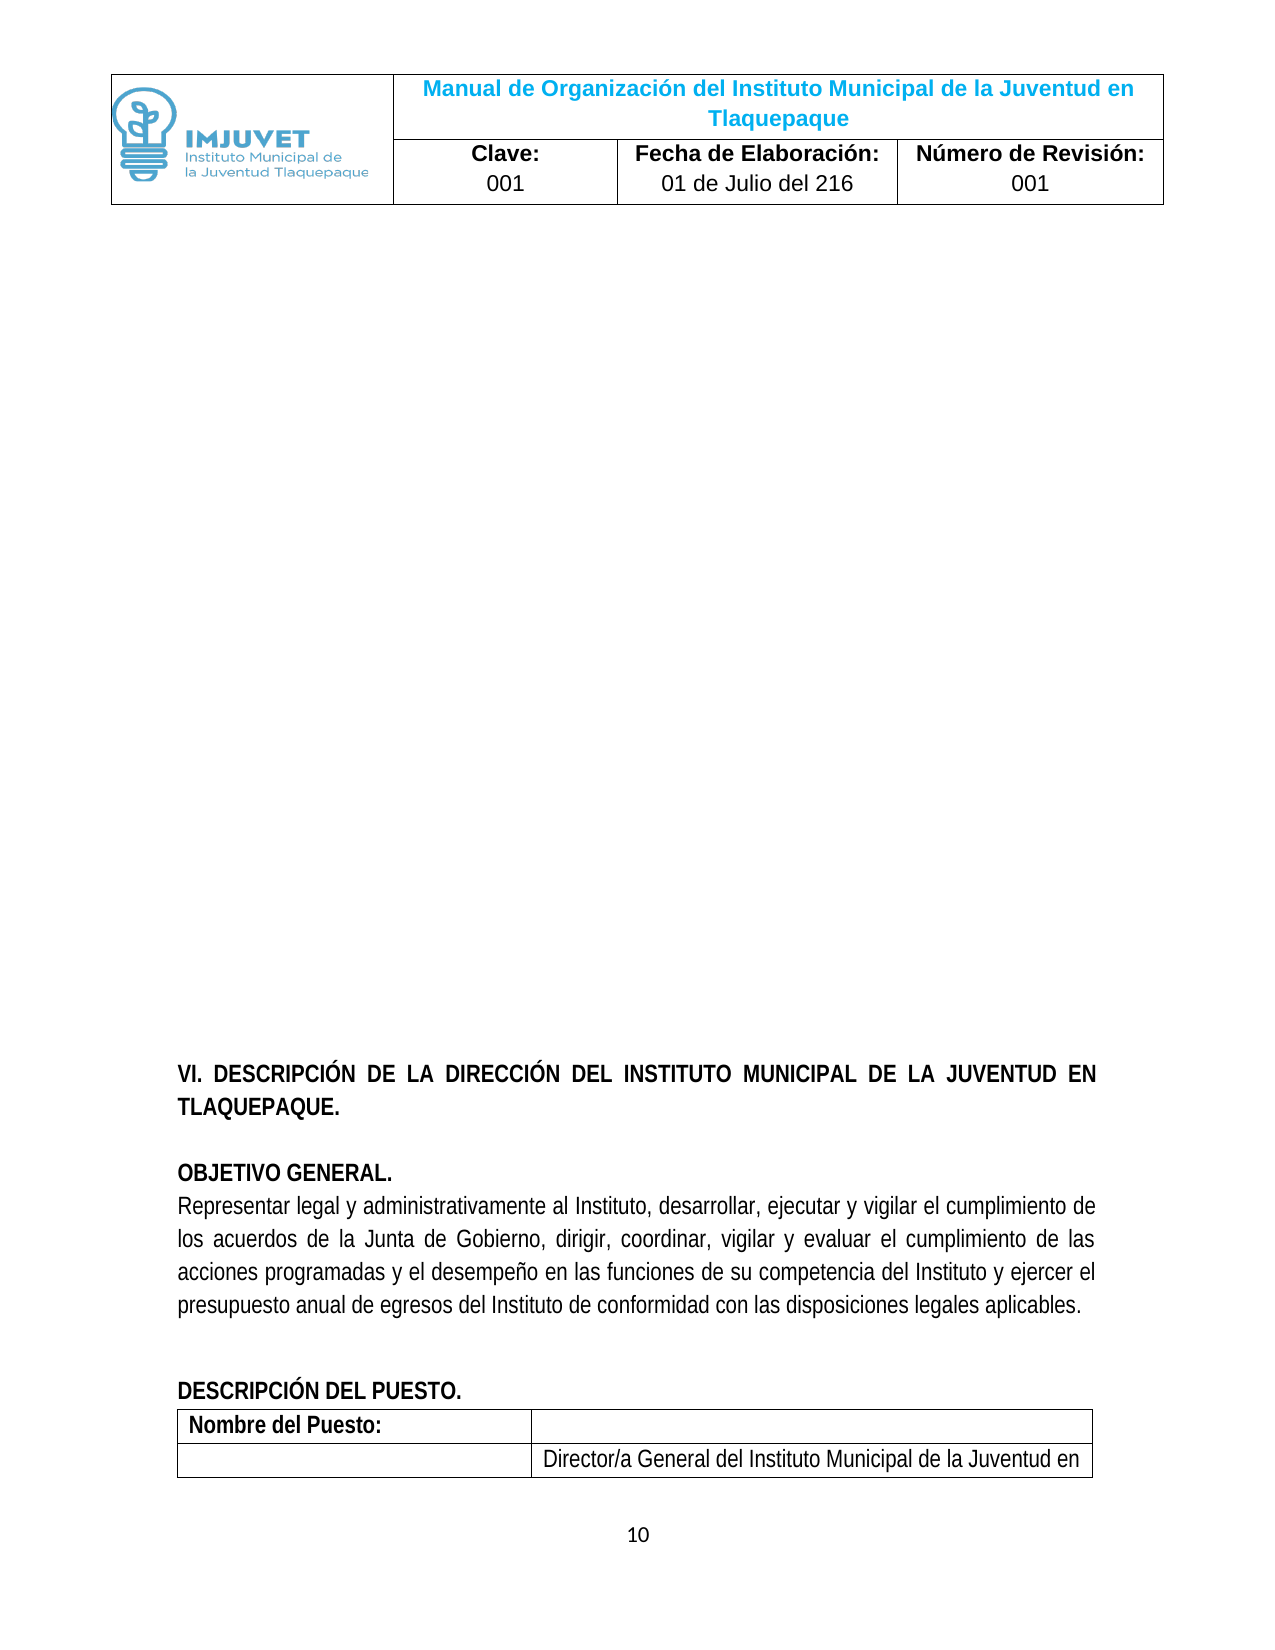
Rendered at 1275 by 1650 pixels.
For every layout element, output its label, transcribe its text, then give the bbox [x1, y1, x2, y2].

table_header Nombre del Puesto: [178, 1410, 531, 1443]
table_header [532, 1410, 1092, 1443]
text OBJETIVO GENERAL. [177, 1158, 1098, 1187]
table_cell [178, 1444, 531, 1477]
text DESCRIPCIÓN DEL PUESTO. [177, 1376, 1098, 1405]
text VI. DESCRIPCIÓN DE LA DIRECCIÓN DEL INSTITUTO MUNICIPAL DE LA JUVENTUD EN TLAQUEPAQUE. [177, 1059, 1098, 1121]
text Representar legal y administrativamente al Instituto, desarrollar, ejecutar y vigilar el cumplimiento de los acuerdos de la Junta de Gobierno, dirigir, coordinar, vigilar y evaluar el cumplimiento de las acciones programadas y el desempeño en las funciones de su competencia del Instituto y ejercer el presupuesto anual de egresos del Instituto de conformidad con las disposiciones legales aplicables. [177, 1191, 1098, 1318]
picture [111, 87, 368, 181]
table_cell Director/a General del Instituto Municipal de la Juventud en Tlaquepaque. [532, 1444, 1092, 1477]
